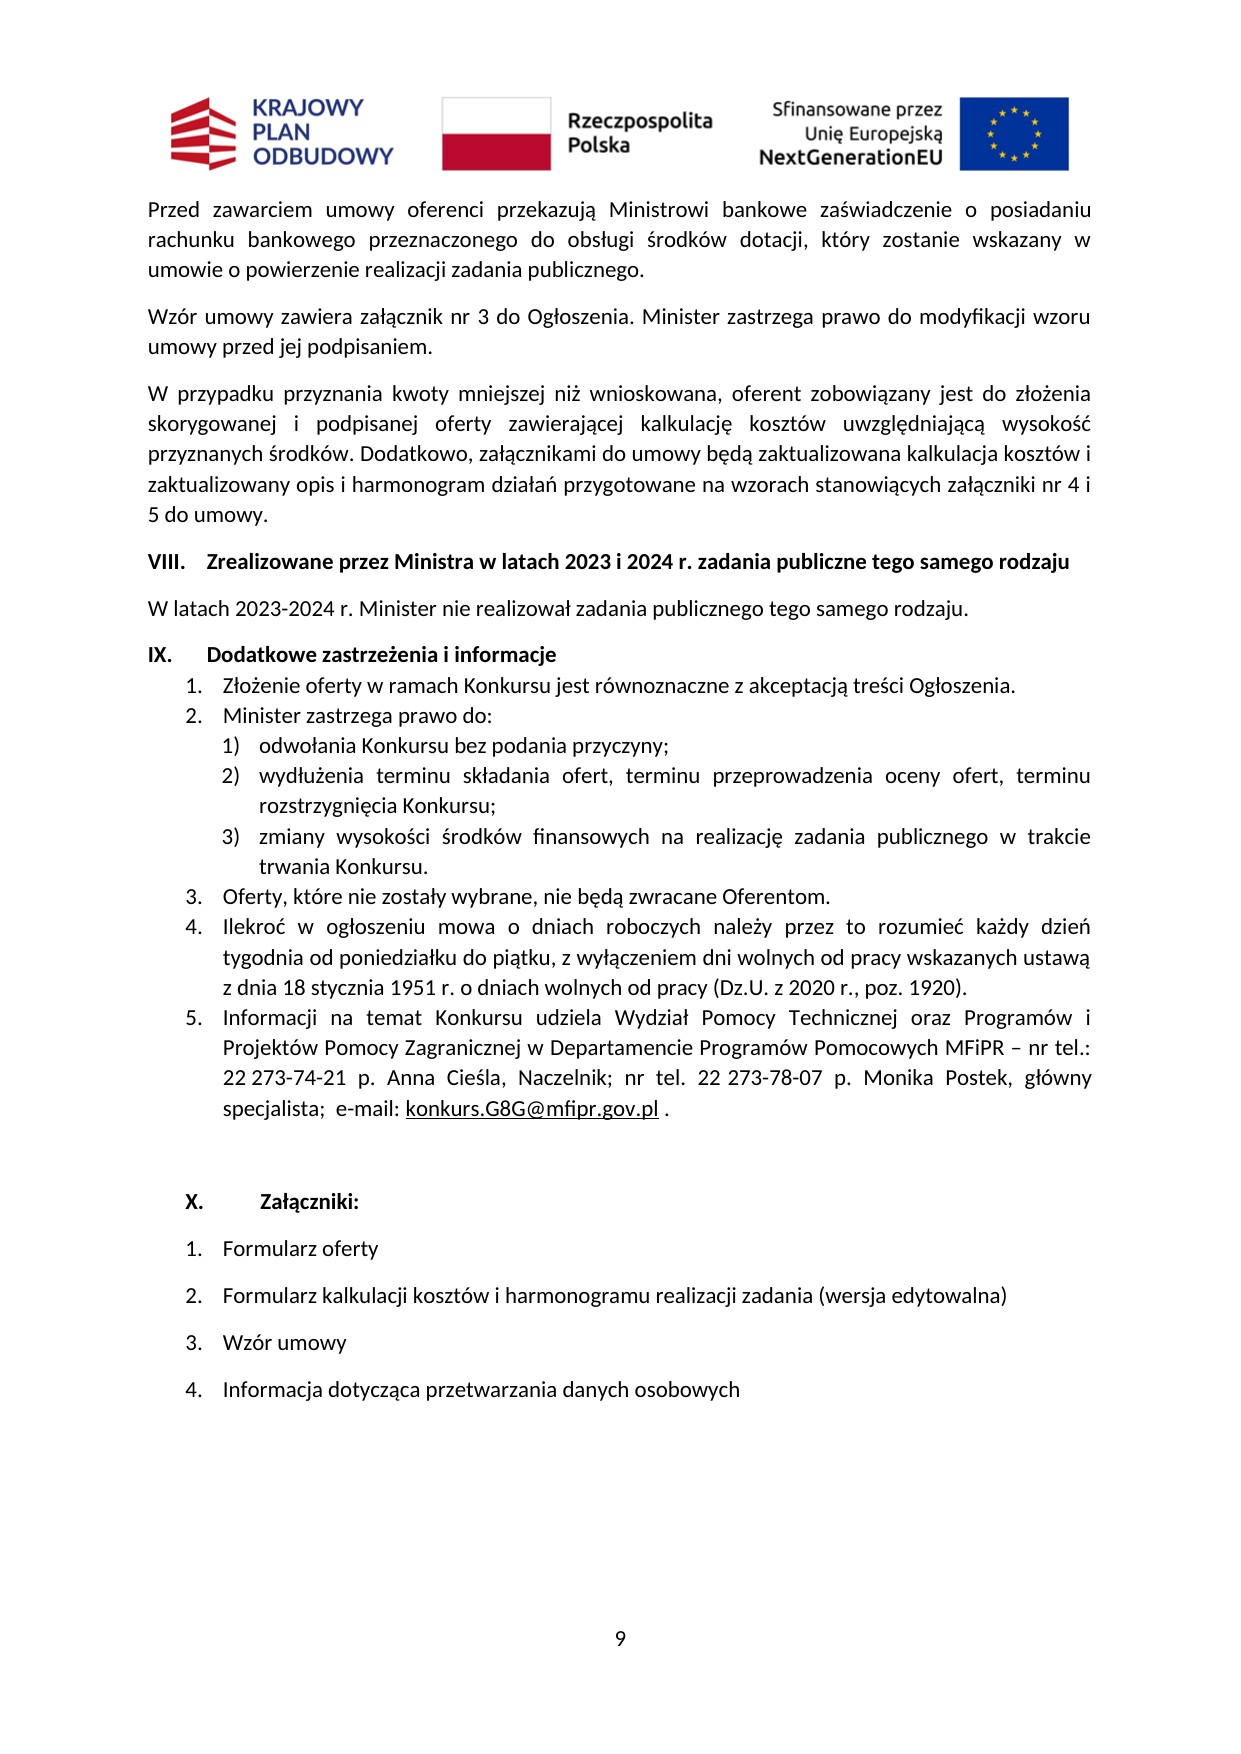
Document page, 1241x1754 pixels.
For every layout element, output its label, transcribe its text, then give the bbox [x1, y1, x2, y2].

text Wzór umowy zawiera załącznik nr 3 do Ogłoszenia. Minister zastrzega prawo do modyfikacji wzoru umowy przed jej podpisaniem. [148, 302, 1093, 360]
list zmiany wysokości środków finansowych na realizację zadania publicznego w trakcie trwania Konkursu. [221, 822, 1093, 880]
list Załączniki: [185, 1187, 1093, 1216]
list Wzór umowy [185, 1328, 1093, 1356]
picture [147, 73, 1093, 195]
list Dodatkowe zastrzeżenia i informacje [148, 641, 1093, 669]
list Zrealizowane przez Ministra w latach 2023 i 2024 r. zadania publiczne tego samego rodzaju [148, 547, 1093, 575]
list Ilekroć w ogłoszeniu mowa o dniach roboczych należy przez to rozumieć każdy dzień tygodnia od poniedziałku do piątku, z wyłączeniem dni wolnych od pracy wskazanych ustawą z dnia 18 stycznia 1951 r. o dniach wolnych od pracy (Dz.U. z 2020 r., poz. 1920). [185, 912, 1093, 1001]
list Złożenie oferty w ramach Konkursu jest równoznaczne z akceptacją treści Ogłoszenia. [185, 671, 1093, 699]
list Informacji na temat Konkursu udziela Wydział Pomocy Technicznej oraz Programów i Projektów Pomocy Zagranicznej w Departamencie Programów Pomocowych MFiPR – nr tel.: 22 273-74-21 p. Anna Cieśla, Naczelnik; nr tel. 22 273-78-07 p. Monika Postek, główny specjalista; e-mail: konkurs.G8G@mfipr.gov.pl . [185, 1003, 1093, 1122]
list Formularz oferty [185, 1234, 1093, 1262]
list wydłużenia terminu składania ofert, terminu przeprowadzenia oceny ofert, terminu rozstrzygnięcia Konkursu; [221, 761, 1093, 820]
text W latach 2023-2024 r. Minister nie realizował zadania publicznego tego samego rodzaju. [148, 594, 1093, 622]
list Informacja dotycząca przetwarzania danych osobowych [185, 1375, 1093, 1403]
list Formularz kalkulacji kosztów i harmonogramu realizacji zadania (wersja edytowalna) [185, 1281, 1093, 1309]
list Minister zastrzega prawo do: [185, 701, 1093, 729]
list odwołania Konkursu bez podania przyczyny; [221, 731, 1093, 759]
text W przypadku przyznania kwoty mniejszej niż wnioskowana, oferent zobowiązany jest do złożenia skorygowanej i podpisanej oferty zawierającej kalkulację kosztów uwzględniającą wysokość przyznanych środków. Dodatkowo, załącznikami do umowy będą zaktualizowana kalkulacja kosztów i zaktualizowany opis i harmonogram działań przygotowane na wzorach stanowiących załączniki nr 4 i 5 do umowy. [148, 379, 1093, 528]
list Oferty, które nie zostały wybrane, nie będą zwracane Oferentom. [185, 882, 1093, 910]
text Przed zawarciem umowy oferenci przekazują Ministrowi bankowe zaświadczenie o posiadaniu rachunku bankowego przeznaczonego do obsługi środków dotacji, który zostanie wskazany w umowie o powierzenie realizacji zadania publicznego. [148, 195, 1093, 283]
